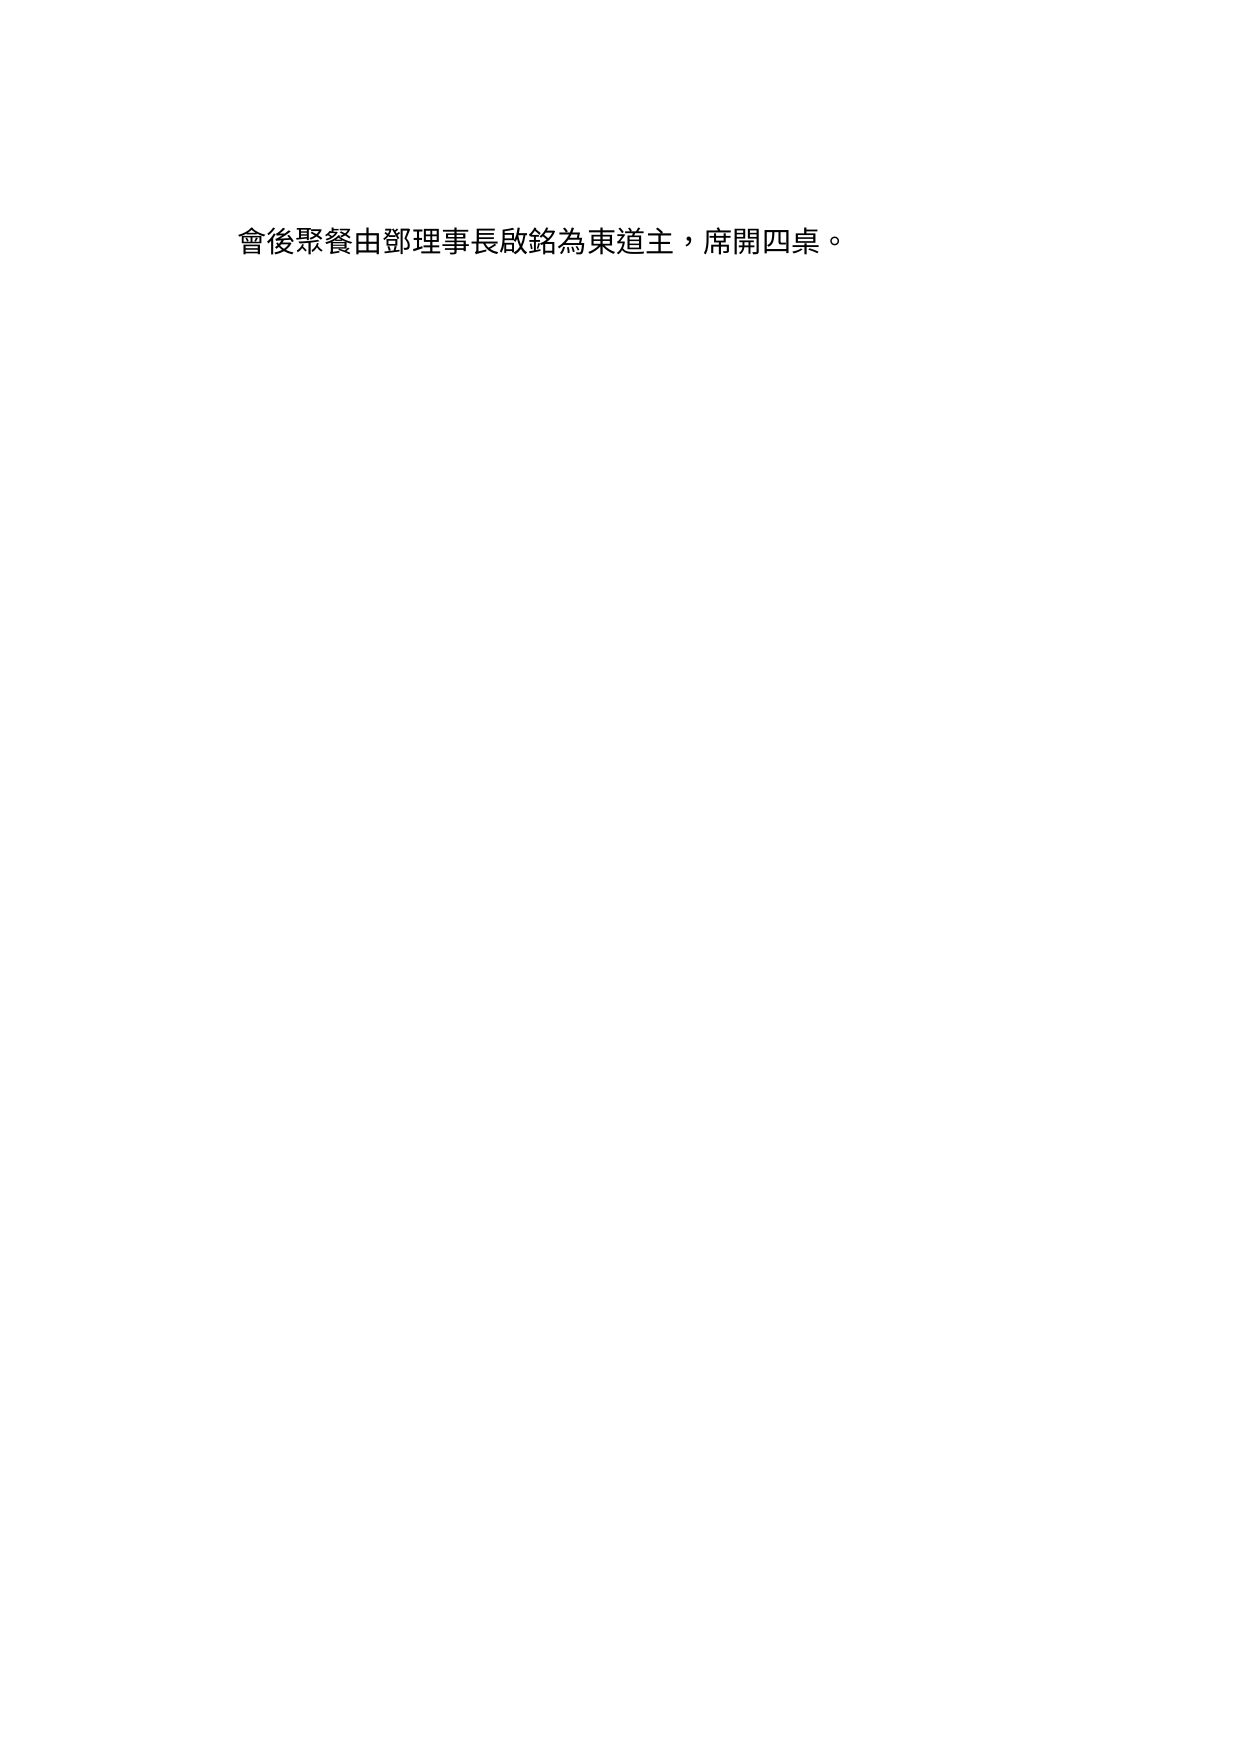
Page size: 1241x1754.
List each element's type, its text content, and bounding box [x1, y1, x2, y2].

text 會後聚餐由鄧理事長啟銘為東道主，席開四桌。 [120, 202, 1120, 277]
